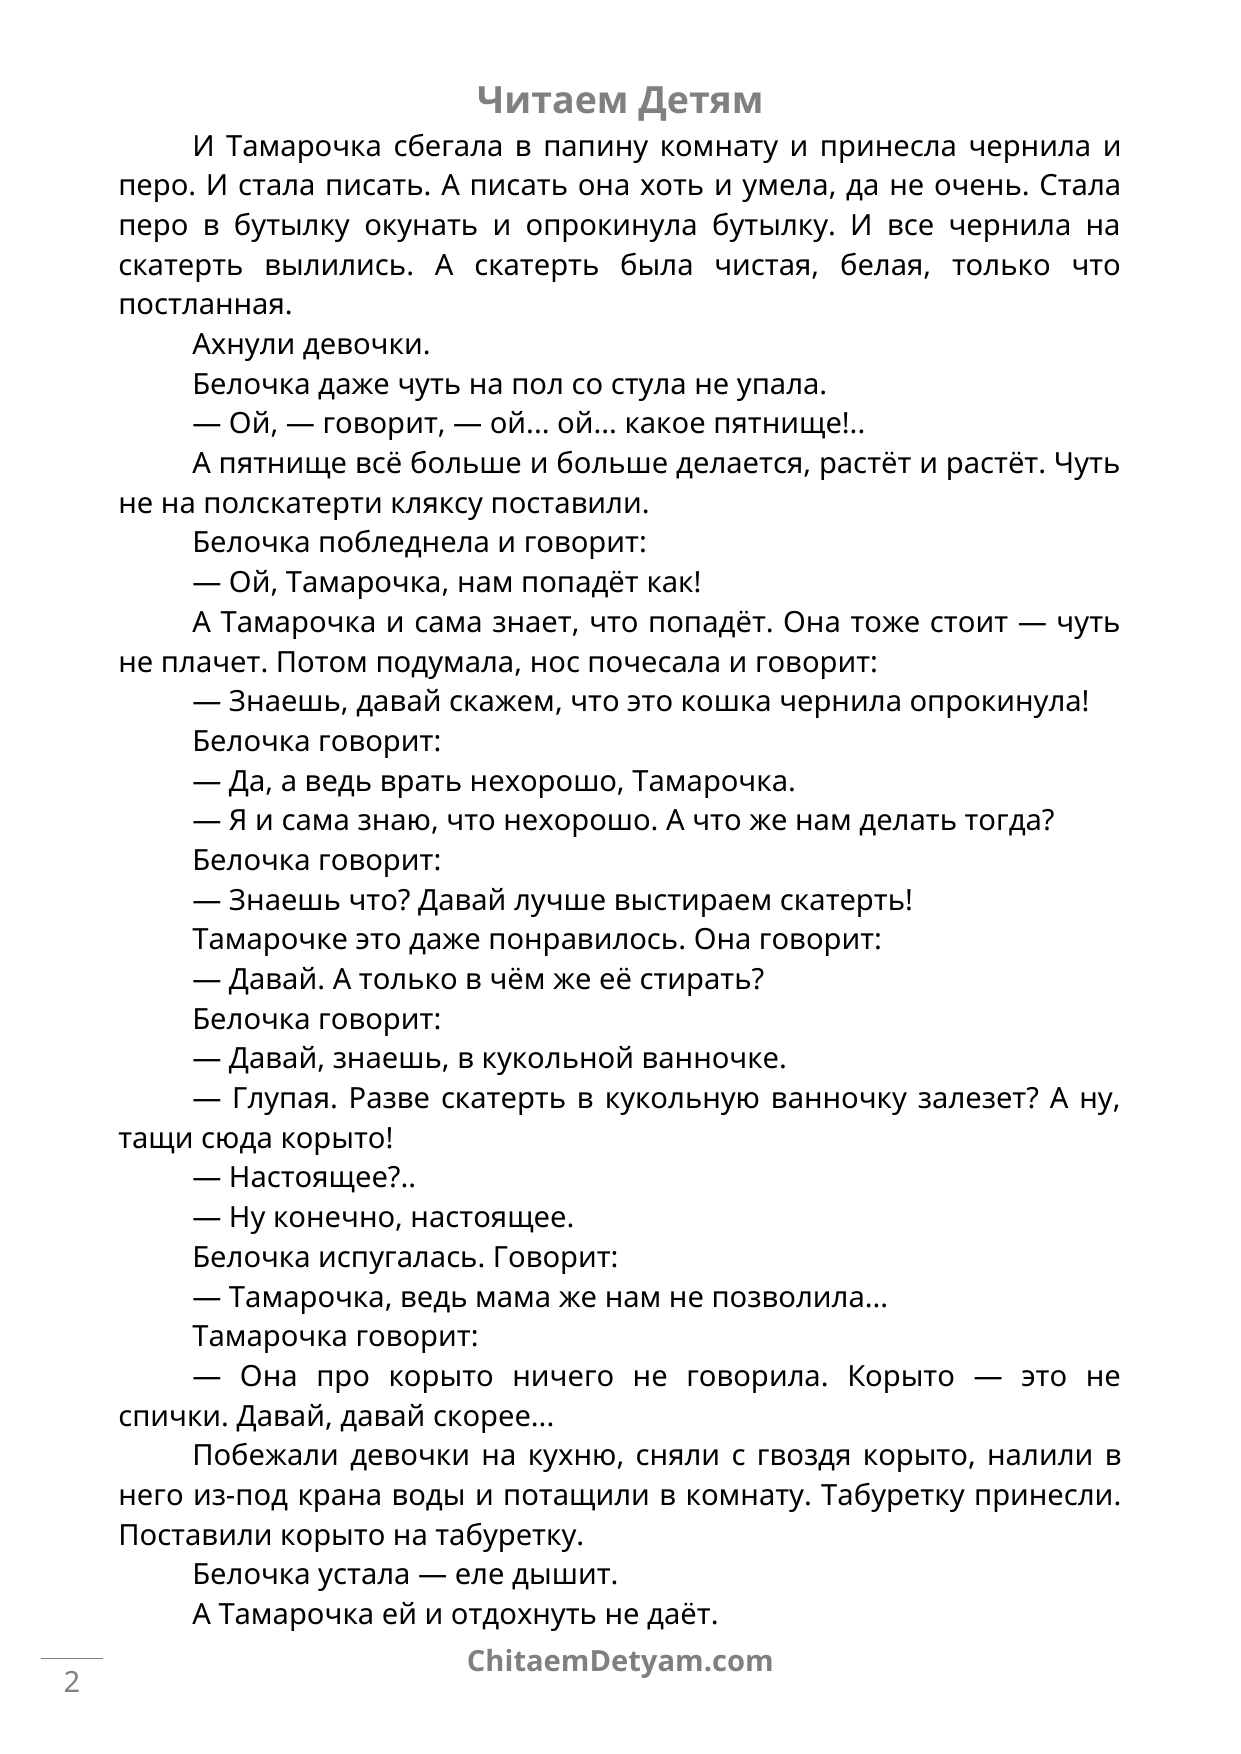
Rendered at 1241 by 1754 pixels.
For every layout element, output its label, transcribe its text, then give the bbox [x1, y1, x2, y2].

text — Она про корыто ничего не говорила. Корыто — это не спички. Давай, давай скорее... [118, 1355, 1122, 1434]
text — Тамарочка, ведь мама же нам не позволила... [118, 1276, 1122, 1316]
text Побежали девочки на кухню, сняли с гвоздя корыто, налили в него из-под крана воды и потащили в комнату. Табуретку принесли. Поставили корыто на табуретку. [118, 1434, 1122, 1554]
text Тамарочке это даже понравилось. Она говорит: [118, 919, 1122, 958]
text Белочка даже чуть на пол со стула не упала. [118, 363, 1122, 403]
text — Ну конечно, настоящее. [118, 1196, 1122, 1236]
text — Настоящее?.. [118, 1157, 1122, 1196]
text Белочка побледнела и говорит: [118, 522, 1122, 561]
text А Тамарочка и сама знает, что попадёт. Она тоже стоит — чуть не плачет. Потом подумала, нос почесала и говорит: [118, 601, 1122, 681]
text Белочка устала — еле дышит. [118, 1554, 1122, 1593]
text Белочка говорит: [118, 720, 1122, 760]
text — Ой, — говорит, — ой... ой... какое пятнище!.. [118, 403, 1122, 442]
text А Тамарочка ей и отдохнуть не даёт. [118, 1593, 1122, 1633]
text — Ой, Тамарочка, нам попадёт как! [118, 561, 1122, 601]
text — Знаешь что? Давай лучше выстираем скатерть! [118, 879, 1122, 919]
text Белочка говорит: [118, 998, 1122, 1038]
text Белочка испугалась. Говорит: [118, 1236, 1122, 1276]
text Ахнули девочки. [118, 323, 1122, 363]
text — Давай. А только в чём же её стирать? [118, 958, 1122, 998]
text И Тамарочка сбегала в папину комнату и принесла чернила и перо. И стала писать. А писать она хоть и умела, да не очень. Стала перо в бутылку окунать и опрокинула бутылку. И все чернила на скатерть вылились. А скатерть была чистая, белая, только что постланная. [118, 125, 1122, 323]
text — Да, а ведь врать нехорошо, Тамарочка. [118, 760, 1122, 799]
text — Я и сама знаю, что нехорошо. А что же нам делать тогда? [118, 799, 1122, 839]
text А пятнище всё больше и больше делается, растёт и растёт. Чуть не на полскатерти кляксу поставили. [118, 442, 1122, 522]
text — Знаешь, давай скажем, что это кошка чернила опрокинула! [118, 681, 1122, 720]
text — Давай, знаешь, в кукольной ванночке. [118, 1038, 1122, 1077]
text Белочка говорит: [118, 839, 1122, 879]
text Тамарочка говорит: [118, 1316, 1122, 1355]
text — Глупая. Разве скатерть в кукольную ванночку залезет? А ну, тащи сюда корыто! [118, 1077, 1122, 1157]
